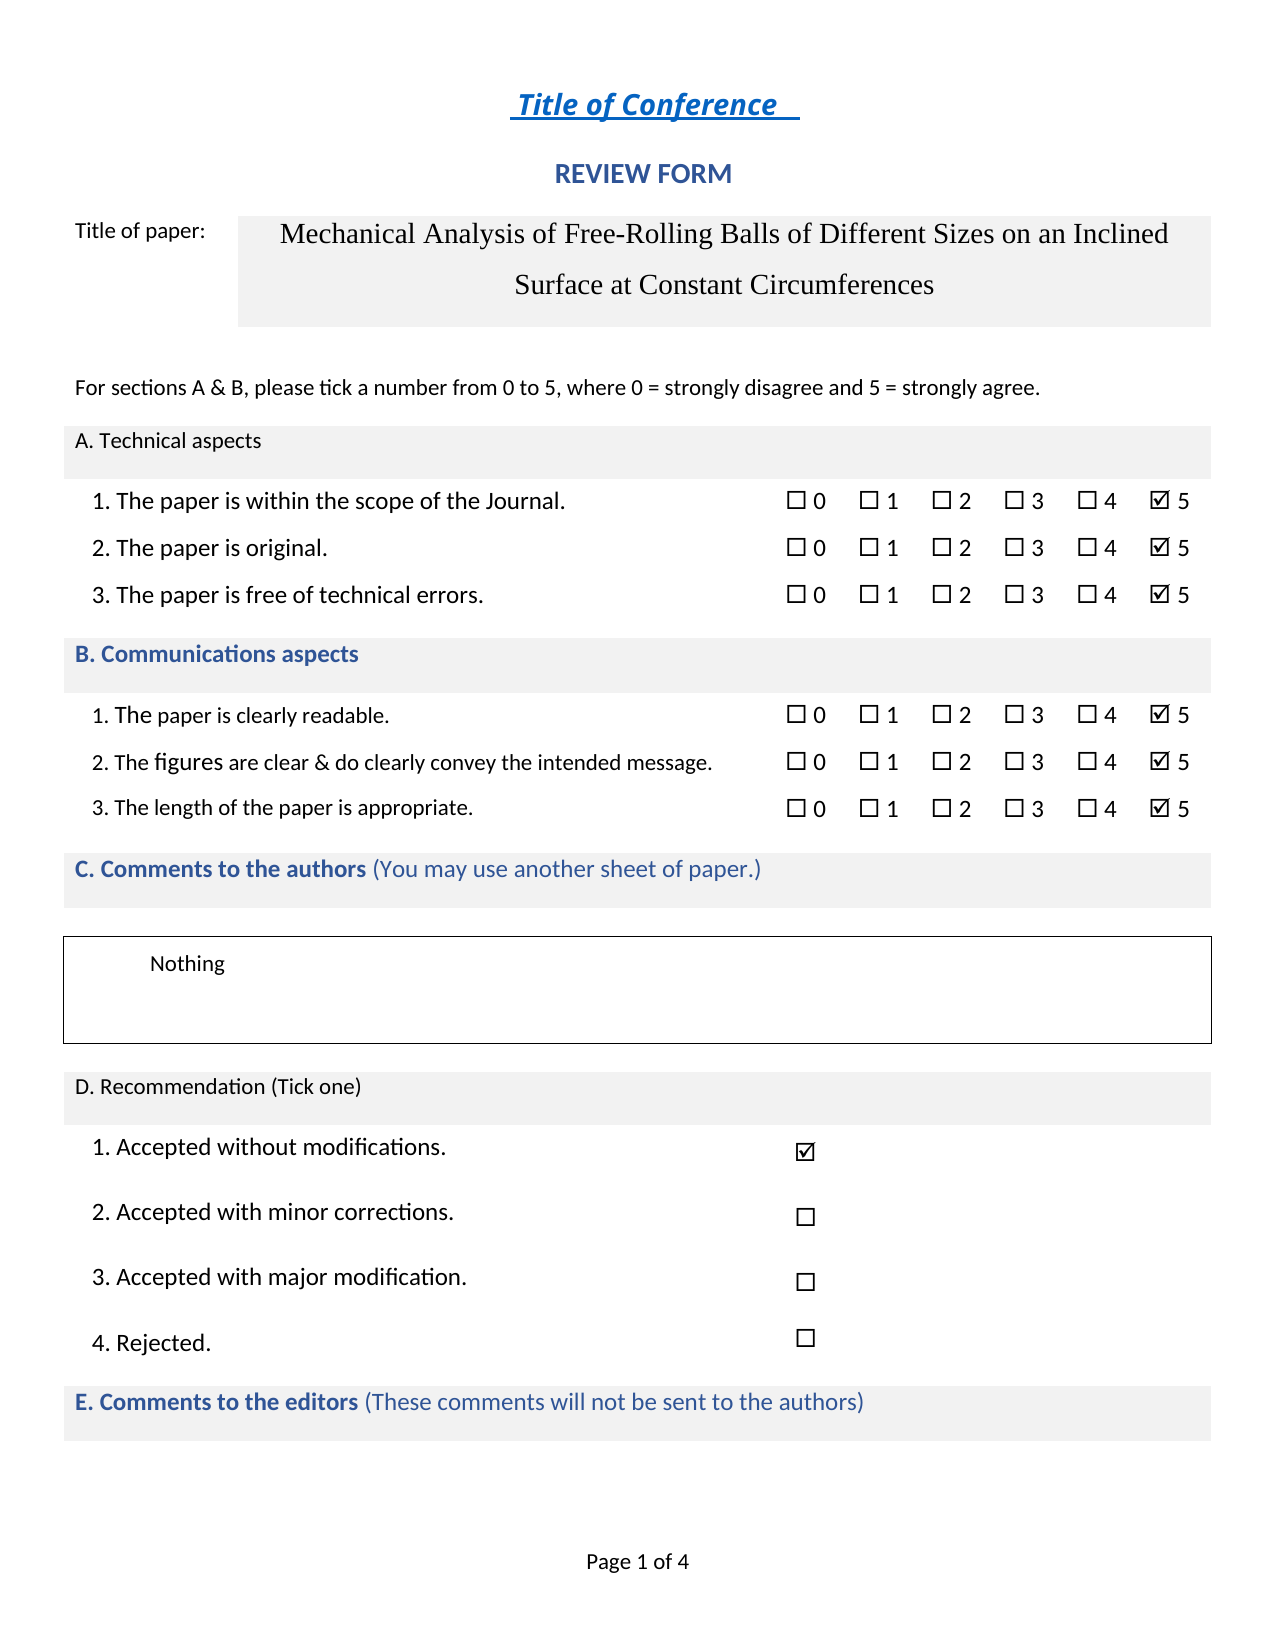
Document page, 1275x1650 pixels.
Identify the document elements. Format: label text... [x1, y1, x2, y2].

text REVIEW FORM [87, 155, 1200, 190]
table_header Mechanical Analysis of Free-Rolling Balls of Different Sizes on an Inclined Surface at Constant Circumferences [238, 216, 1211, 327]
text Title of Conference [87, 84, 1200, 124]
table_header Nothing [64, 937, 1211, 1043]
table_header [64, 216, 237, 327]
